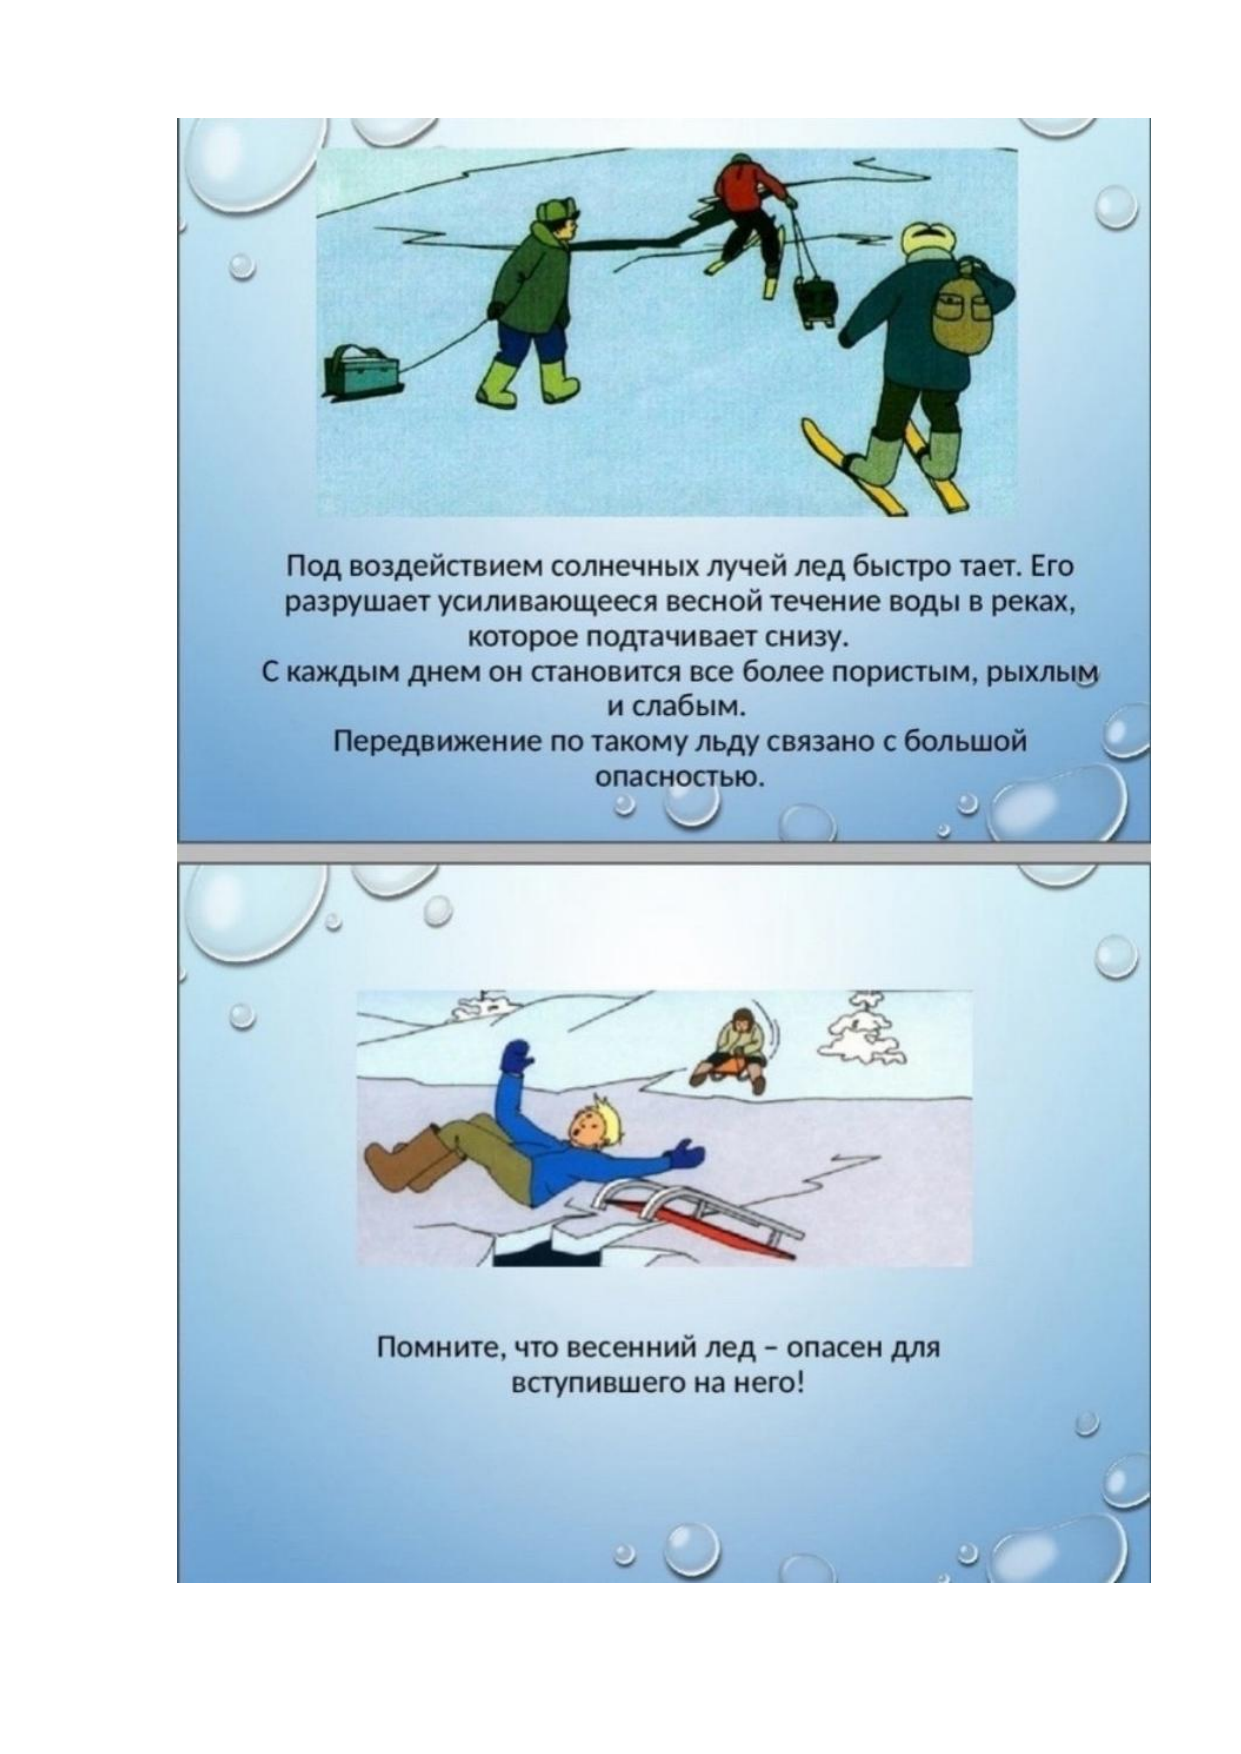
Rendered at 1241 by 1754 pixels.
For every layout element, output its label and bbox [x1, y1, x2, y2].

picture [177, 118, 1151, 1583]
